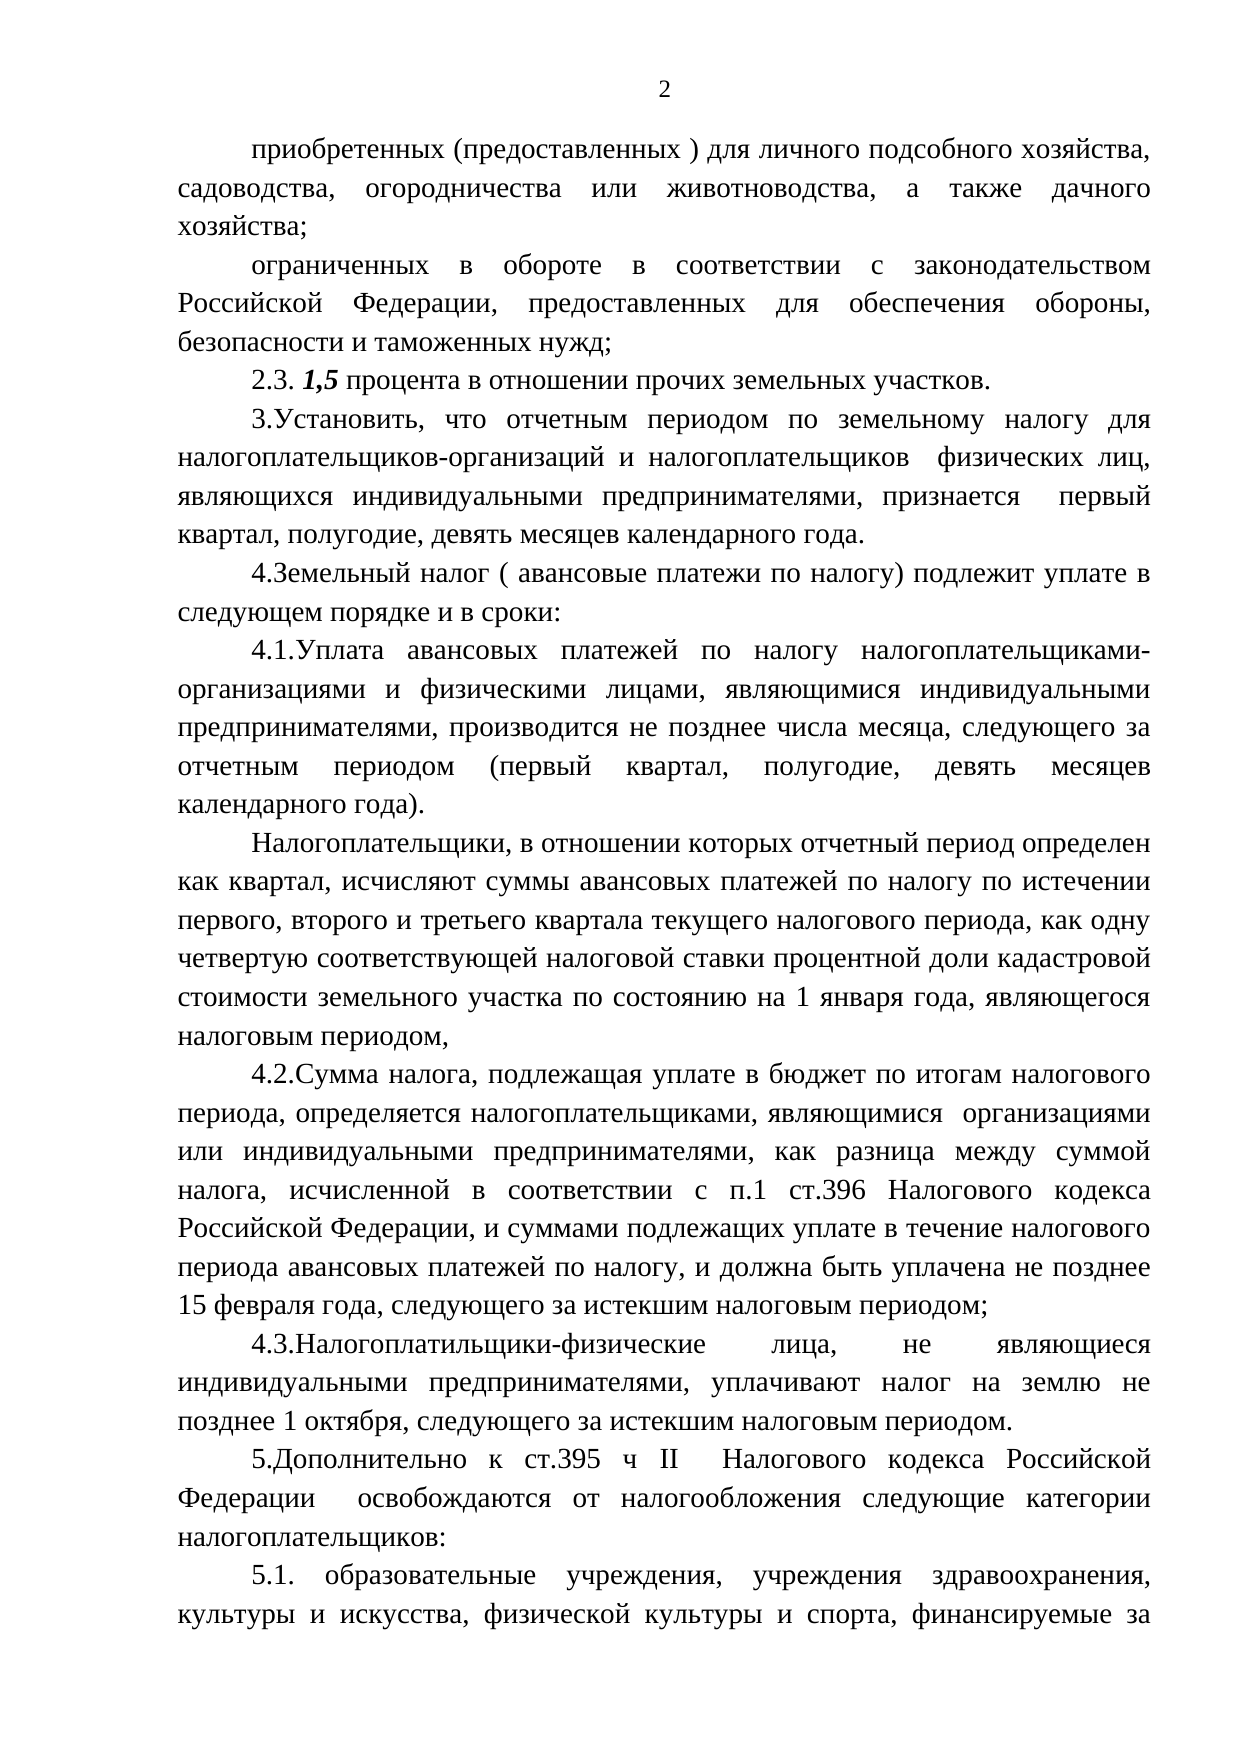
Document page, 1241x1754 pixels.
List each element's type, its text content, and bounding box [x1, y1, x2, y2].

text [177, 1557, 1152, 1629]
text 2.3. 1,5 процента в отношении прочих земельных участков. [177, 362, 1152, 396]
text приобретенных (предоставленных ) для личного подсобного хозяйства, садоводства, огородничества или животноводства, а также дачного хозяйства; [177, 131, 1152, 242]
text 5.Дополнительно к ст.395 ч II Налогового кодекса Российской Федерации освобождаются от налогообложения следующие категории налогоплательщиков: [177, 1442, 1152, 1552]
text ограниченных в обороте в соответствии с законодательством Российской Федерации, предоставленных для обеспечения обороны, безопасности и таможенных нужд; [177, 247, 1152, 357]
text 4.3.Налогоплатильщики-физические лица, не являющиеся индивидуальными предпринимателями, уплачивают налог на землю не позднее 1 октября, следующего за истекшим налоговым периодом. [177, 1326, 1152, 1437]
text 4.2.Сумма налога, подлежащая уплате в бюджет по итогам налогового периода, определяется налогоплательщиками, являющимися организациями или индивидуальными предпринимателями, как разница между суммой налога, исчисленной в соответствии с п.1 ст.396 Налогового кодекса Российской Федерации, и суммами подлежащих уплате в течение налогового периода авансовых платежей по налогу, и должна быть уплачена не позднее 15 февраля года, следующего за истекшим налоговым периодом; [177, 1056, 1152, 1321]
text Налогоплательщики, в отношении которых отчетный период определен как квартал, исчисляют суммы авансовых платежей по налогу по истечении первого, второго и третьего квартала текущего налогового периода, как одну четвертую соответствующей налоговой ставки процентной доли кадастровой стоимости земельного участка по состоянию на 1 января года, являющегося налоговым периодом, [177, 825, 1152, 1051]
text 4.1.Уплата авансовых платежей по налогу налогоплательщиками-организациями и физическими лицами, являющимися индивидуальными предпринимателями, производится не позднее числа месяца, следующего за отчетным периодом (первый квартал, полугодие, девять месяцев календарного года). [177, 632, 1152, 820]
text 4.Земельный налог ( авансовые платежи по налогу) подлежит уплате в следующем порядке и в сроки: [177, 555, 1152, 627]
text 3.Установить, что отчетным периодом по земельному налогу для налогоплательщиков-организаций и налогоплательщиков физических лиц, являющихся индивидуальными предпринимателями, признается первый квартал, полугодие, девять месяцев календарного года. [177, 401, 1152, 550]
